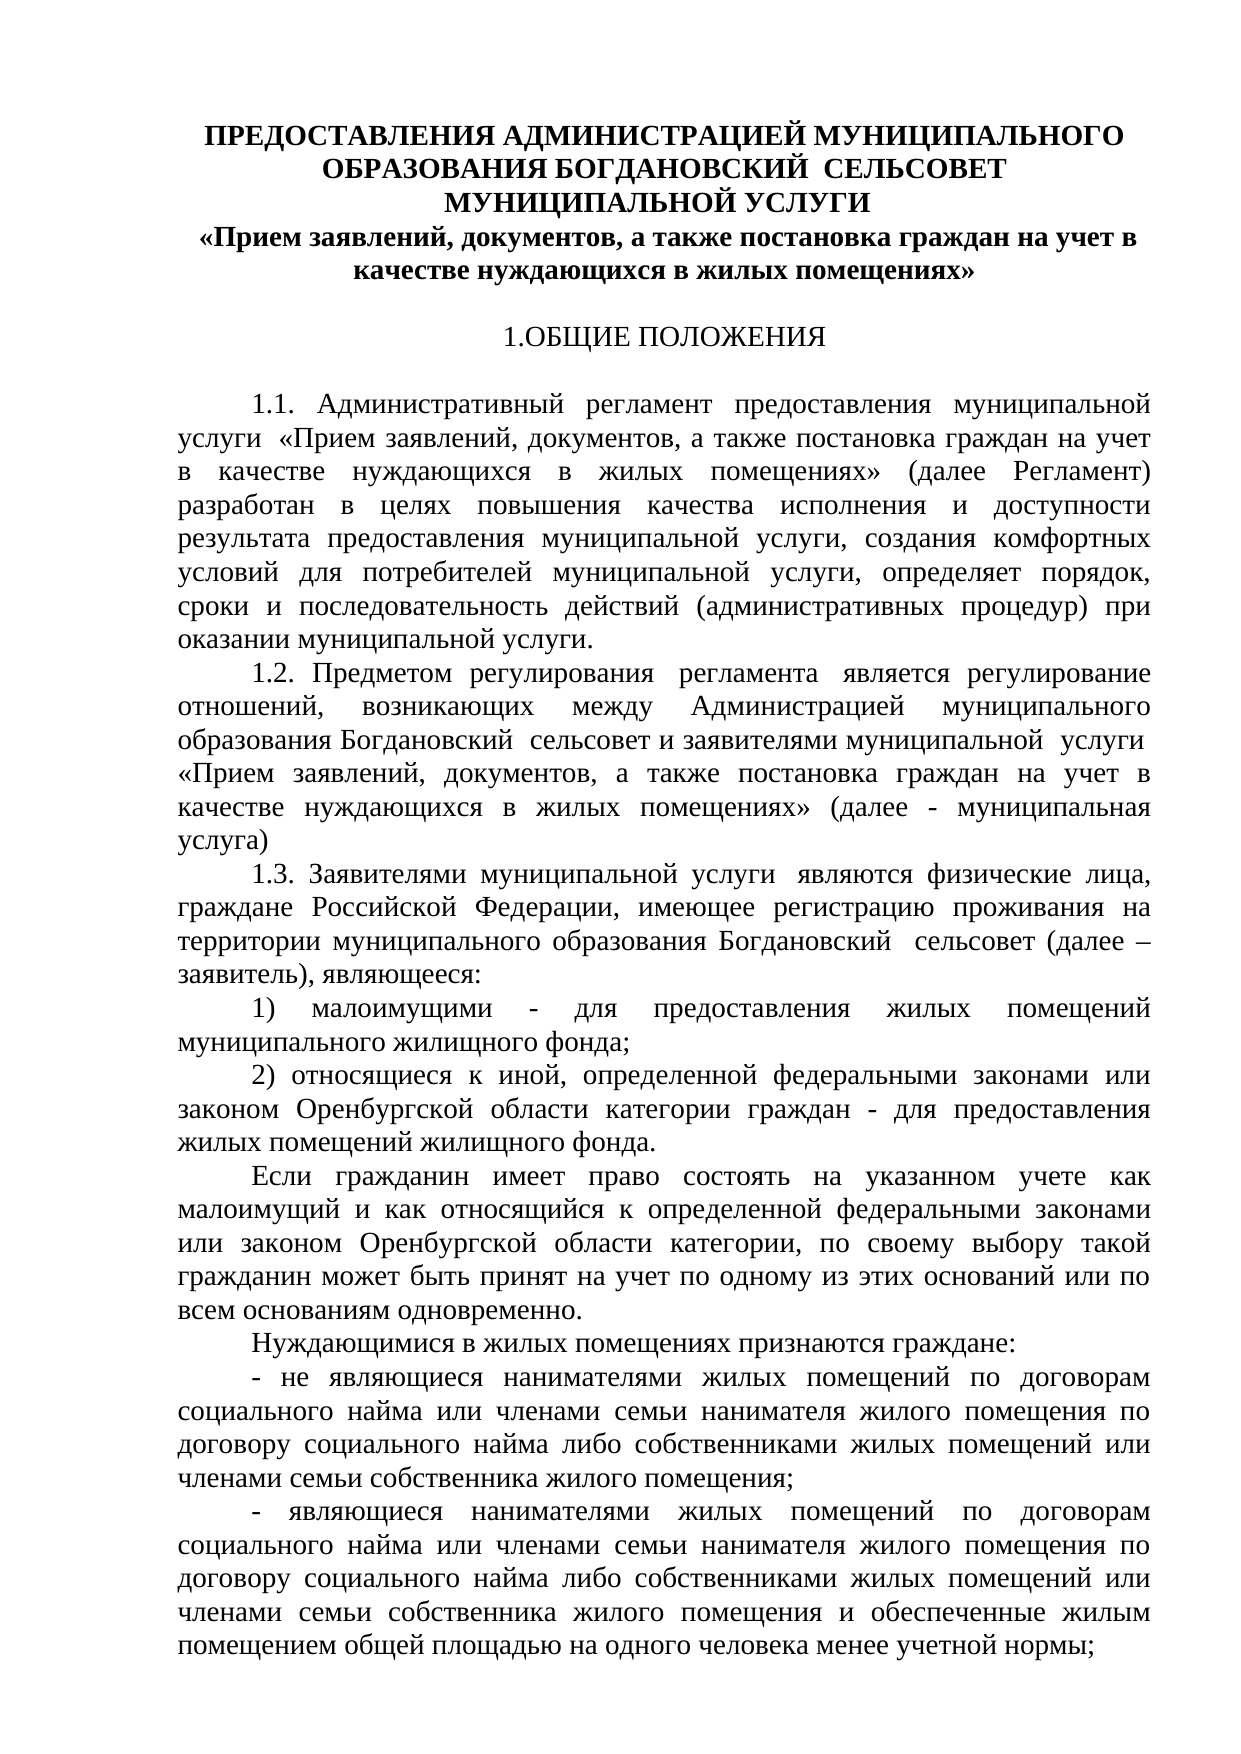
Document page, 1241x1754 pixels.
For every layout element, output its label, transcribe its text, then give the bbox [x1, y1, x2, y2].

text 1.3. Заявителями муниципальной услуги являются физические лица, граждане Российской Федерации, имеющее регистрацию проживания на территории муниципального образования Богдановский сельсовет (далее – заявитель), являющееся: [177, 856, 1152, 990]
text - являющиеся нанимателями жилых помещений по договорам социального найма или членами семьи нанимателя жилого помещения по договору социального найма либо собственниками жилых помещений или членами семьи собственника жилого помещения и обеспеченные жилым помещением общей площадью на одного человека менее учетной нормы; [177, 1493, 1152, 1661]
text Нуждающимися в жилых помещениях признаются граждане: [177, 1326, 1152, 1359]
text - не являющиеся нанимателями жилых помещений по договорам социального найма или членами семьи нанимателя жилого помещения по договору социального найма либо собственниками жилых помещений или членами семьи собственника жилого помещения; [177, 1359, 1152, 1493]
text 1.1. Административный регламент предоставления муниципальной услуги «Прием заявлений, документов, а также постановка граждан на учет в качестве нуждающихся в жилых помещениях» (далее Регламент) разработан в целях повышения качества исполнения и доступности результата предоставления муниципальной услуги, создания комфортных условий для потребителей муниципальной услуги, определяет порядок, сроки и последовательность действий (административных процедур) при оказании муниципальной услуги. [177, 386, 1152, 655]
text 1.ОБЩИЕ ПОЛОЖЕНИЯ [177, 319, 1152, 353]
text Если гражданин имеет право состоять на указанном учете как малоимущий и как относящийся к определенной федеральными законами или законом Оренбургской области категории, по своему выбору такой гражданин может быть принят на учет по одному из этих оснований или по всем основаниям одновременно. [177, 1158, 1152, 1326]
text 1.2. Предметом регулирования регламента является регулирование отношений, возникающих между Администрацией муниципального образования Богдановский сельсовет и заявителями муниципальной услуги «Прием заявлений, документов, а также постановка граждан на учет в качестве нуждающихся в жилых помещениях» (далее - муниципальная услуга) [177, 655, 1152, 856]
text «Прием заявлений, документов, а также постановка граждан на учет в качестве нуждающихся в жилых помещениях» [177, 219, 1152, 286]
text 1) малоимущими - для предоставления жилых помещений муниципального жилищного фонда; [177, 990, 1152, 1057]
text ПРЕДОСТАВЛЕНИЯ АДМИНИСТРАЦИЕЙ МУНИЦИПАЛЬНОГО ОБРАЗОВАНИЯ БОГДАНОВСКИЙ СЕЛЬСОВЕТ МУНИЦИПАЛЬНОЙ УСЛУГИ [177, 118, 1152, 219]
text 2) относящиеся к иной, определенной федеральными законами или законом Оренбургской области категории граждан - для предоставления жилых помещений жилищного фонда. [177, 1057, 1152, 1158]
